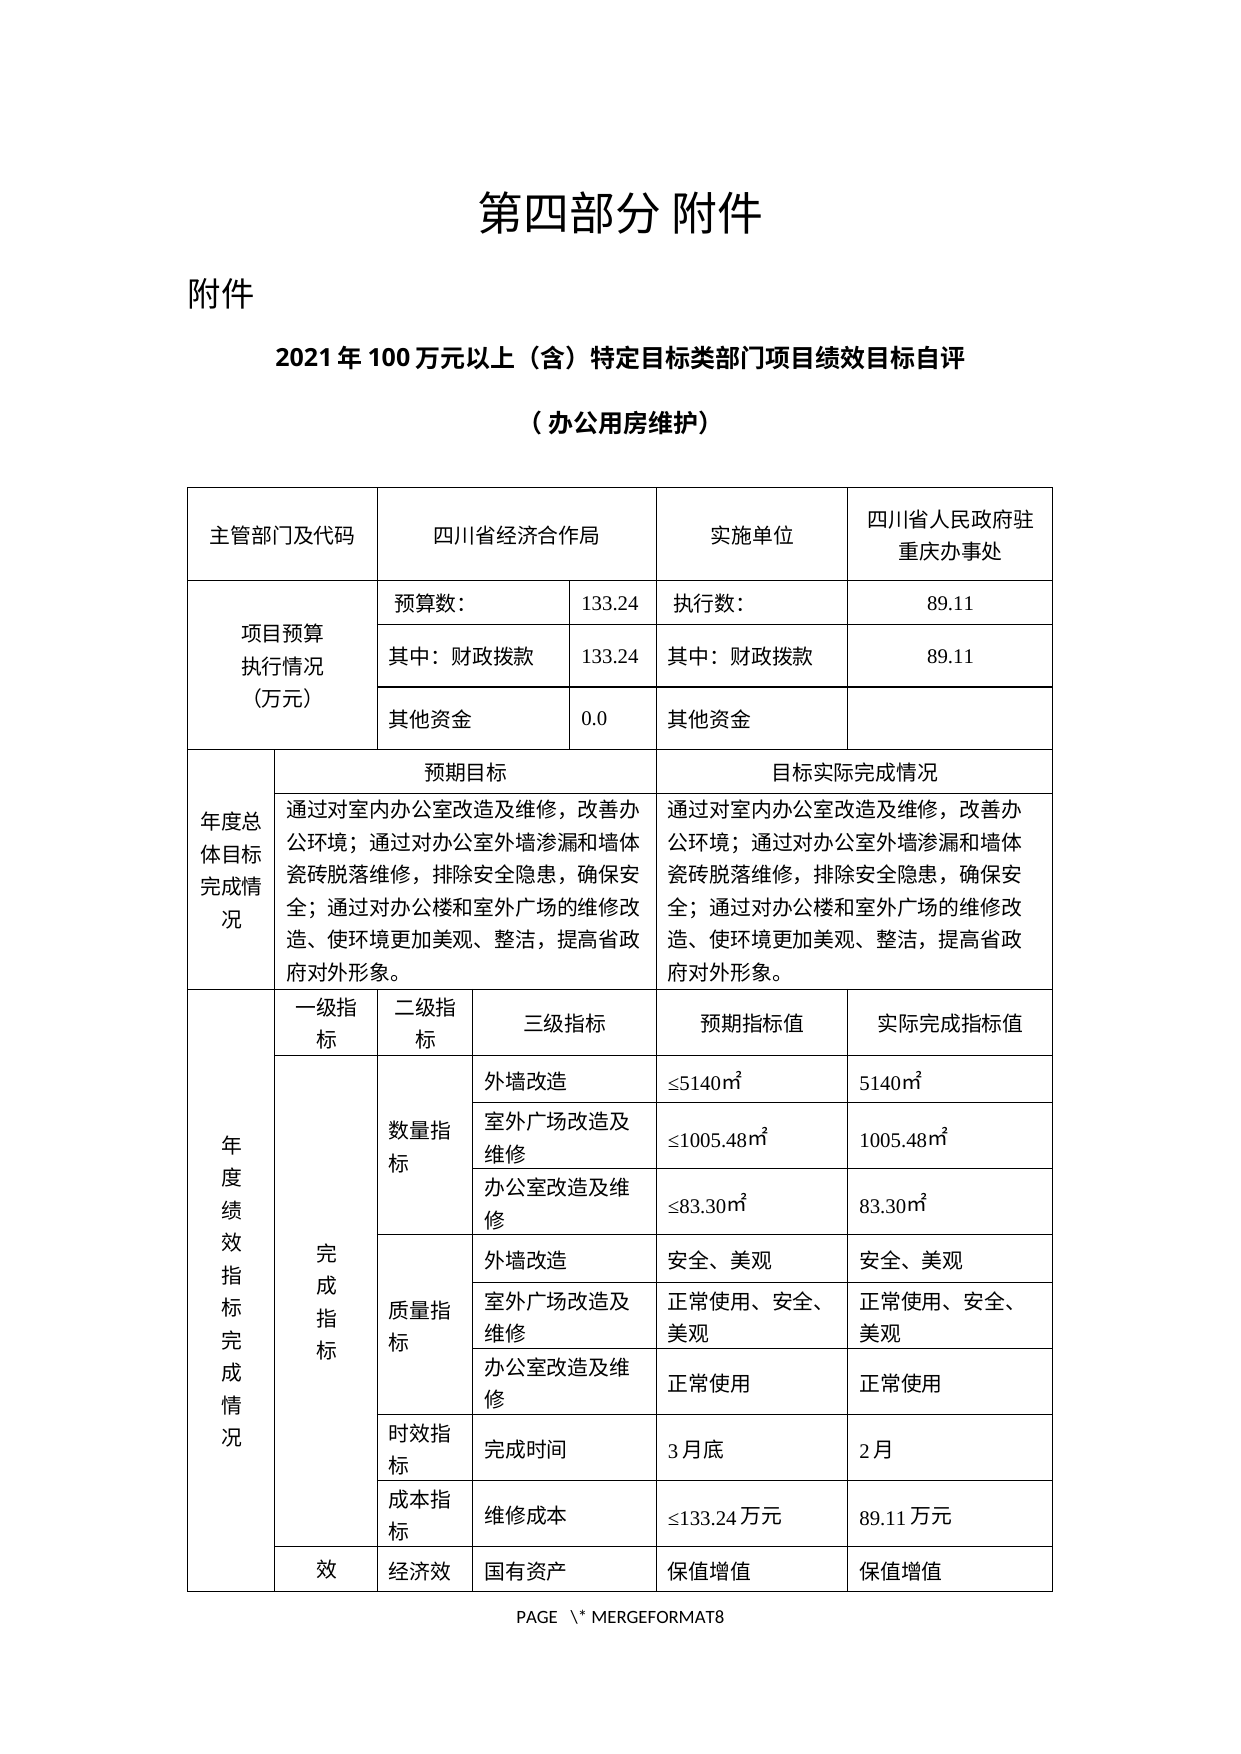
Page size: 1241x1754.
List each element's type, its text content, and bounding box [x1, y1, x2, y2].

table_cell 主管部门及代码 [188, 488, 377, 580]
table_cell 经济效益指标 [378, 1547, 472, 1591]
table_cell 年 度 绩 效 指 标 完 成 情 况 [188, 990, 274, 1591]
table_cell 正常使用 [848, 1349, 1052, 1414]
table_cell ≤83.30㎡ [657, 1169, 847, 1234]
table_cell 83.30㎡ [848, 1169, 1052, 1234]
table_cell 其他资金 [657, 688, 847, 749]
table_cell 国有资产 [473, 1547, 656, 1591]
table_cell 89.11 [848, 625, 1052, 686]
table_cell 89.11万元 [848, 1481, 1052, 1546]
table_cell 89.11 [848, 581, 1052, 624]
table_cell 正常使用 [657, 1349, 847, 1414]
table_header 2021年100万元以上（含）特定目标类部门项目绩效目标自评 （ 办公用房维护） [188, 325, 1053, 487]
table_cell 实施单位 [657, 488, 847, 580]
table_cell 四川省人民政府驻重庆办事处 [848, 488, 1052, 580]
table_cell 3月底 [657, 1415, 847, 1480]
table_cell 目标实际完成情况 [657, 750, 1052, 793]
table_cell 办公室改造及维修 [473, 1169, 656, 1234]
table_cell 正常使用、安全、美观 [848, 1283, 1052, 1348]
table_cell 维修成本 [473, 1481, 656, 1546]
table_cell 1005.48㎡ [848, 1103, 1052, 1168]
table_cell 完 成 指 标 [275, 1056, 377, 1546]
table_cell 预期指标值 [657, 990, 847, 1055]
table_cell ≤1005.48㎡ [657, 1103, 847, 1168]
text 附件 [187, 259, 1053, 324]
table_cell 效 益 指 标 [275, 1547, 377, 1591]
table_cell 通过对室内办公室改造及维修，改善办公环境；通过对办公室外墙渗漏和墙体瓷砖脱落维修，排除安全隐患，确保安全；通过对办公楼和室外广场的维修改造、使环境更加美观、整洁，提高省政府对外形象。 [657, 794, 1052, 989]
table_cell 2月 [848, 1415, 1052, 1480]
table_cell 其中：财政拨款 [378, 625, 569, 686]
table_cell 项目预算 执行情况 （万元） [188, 581, 377, 749]
table_cell ≤133.24万元 [657, 1481, 847, 1546]
table_cell 5140㎡ [848, 1056, 1052, 1102]
table_cell 安全、美观 [657, 1235, 847, 1282]
table_cell 通过对室内办公室改造及维修，改善办公环境；通过对办公室外墙渗漏和墙体瓷砖脱落维修，排除安全隐患，确保安全；通过对办公楼和室外广场的维修改造、使环境更加美观、整洁，提高省政府对外形象。 [275, 794, 656, 989]
table_cell 三级指标 [473, 990, 656, 1055]
table_cell 一级指标 [275, 990, 377, 1055]
table_cell 正常使用、安全、美观 [657, 1283, 847, 1348]
table_cell 完成时间 [473, 1415, 656, 1480]
table_cell 质量指标 [378, 1235, 472, 1414]
table_cell 其他资金 [378, 688, 569, 749]
table_cell [848, 688, 1052, 749]
table_cell 时效指标 [378, 1415, 472, 1480]
table_cell 二级指标 [378, 990, 472, 1055]
table_cell 数量指标 [378, 1056, 472, 1234]
table_cell 外墙改造 [473, 1056, 656, 1102]
table_cell 0.0 [570, 688, 656, 749]
table_cell 室外广场改造及维修 [473, 1283, 656, 1348]
table_cell 外墙改造 [473, 1235, 656, 1282]
table_cell 保值增值 [848, 1547, 1052, 1591]
table_cell ≤5140㎡ [657, 1056, 847, 1102]
table_cell 133.24 [570, 625, 656, 686]
table_cell 室外广场改造及维修 [473, 1103, 656, 1168]
table_cell 办公室改造及维修 [473, 1349, 656, 1414]
table_cell 年度总体目标完成情况 [188, 750, 274, 989]
table_cell 保值增值 [657, 1547, 847, 1591]
table_cell 其中：财政拨款 [657, 625, 847, 686]
text 第四部分 附件 [187, 162, 1053, 259]
table_cell 133.24 [570, 581, 656, 624]
table_cell 预算数： [378, 581, 569, 624]
table_cell 实际完成指标值 [848, 990, 1052, 1055]
table_cell 成本指标 [378, 1481, 472, 1546]
table_cell 执行数： [657, 581, 847, 624]
table_cell 预期目标 [275, 750, 656, 793]
table_cell 四川省经济合作局 [378, 488, 656, 580]
table_cell 安全、美观 [848, 1235, 1052, 1282]
